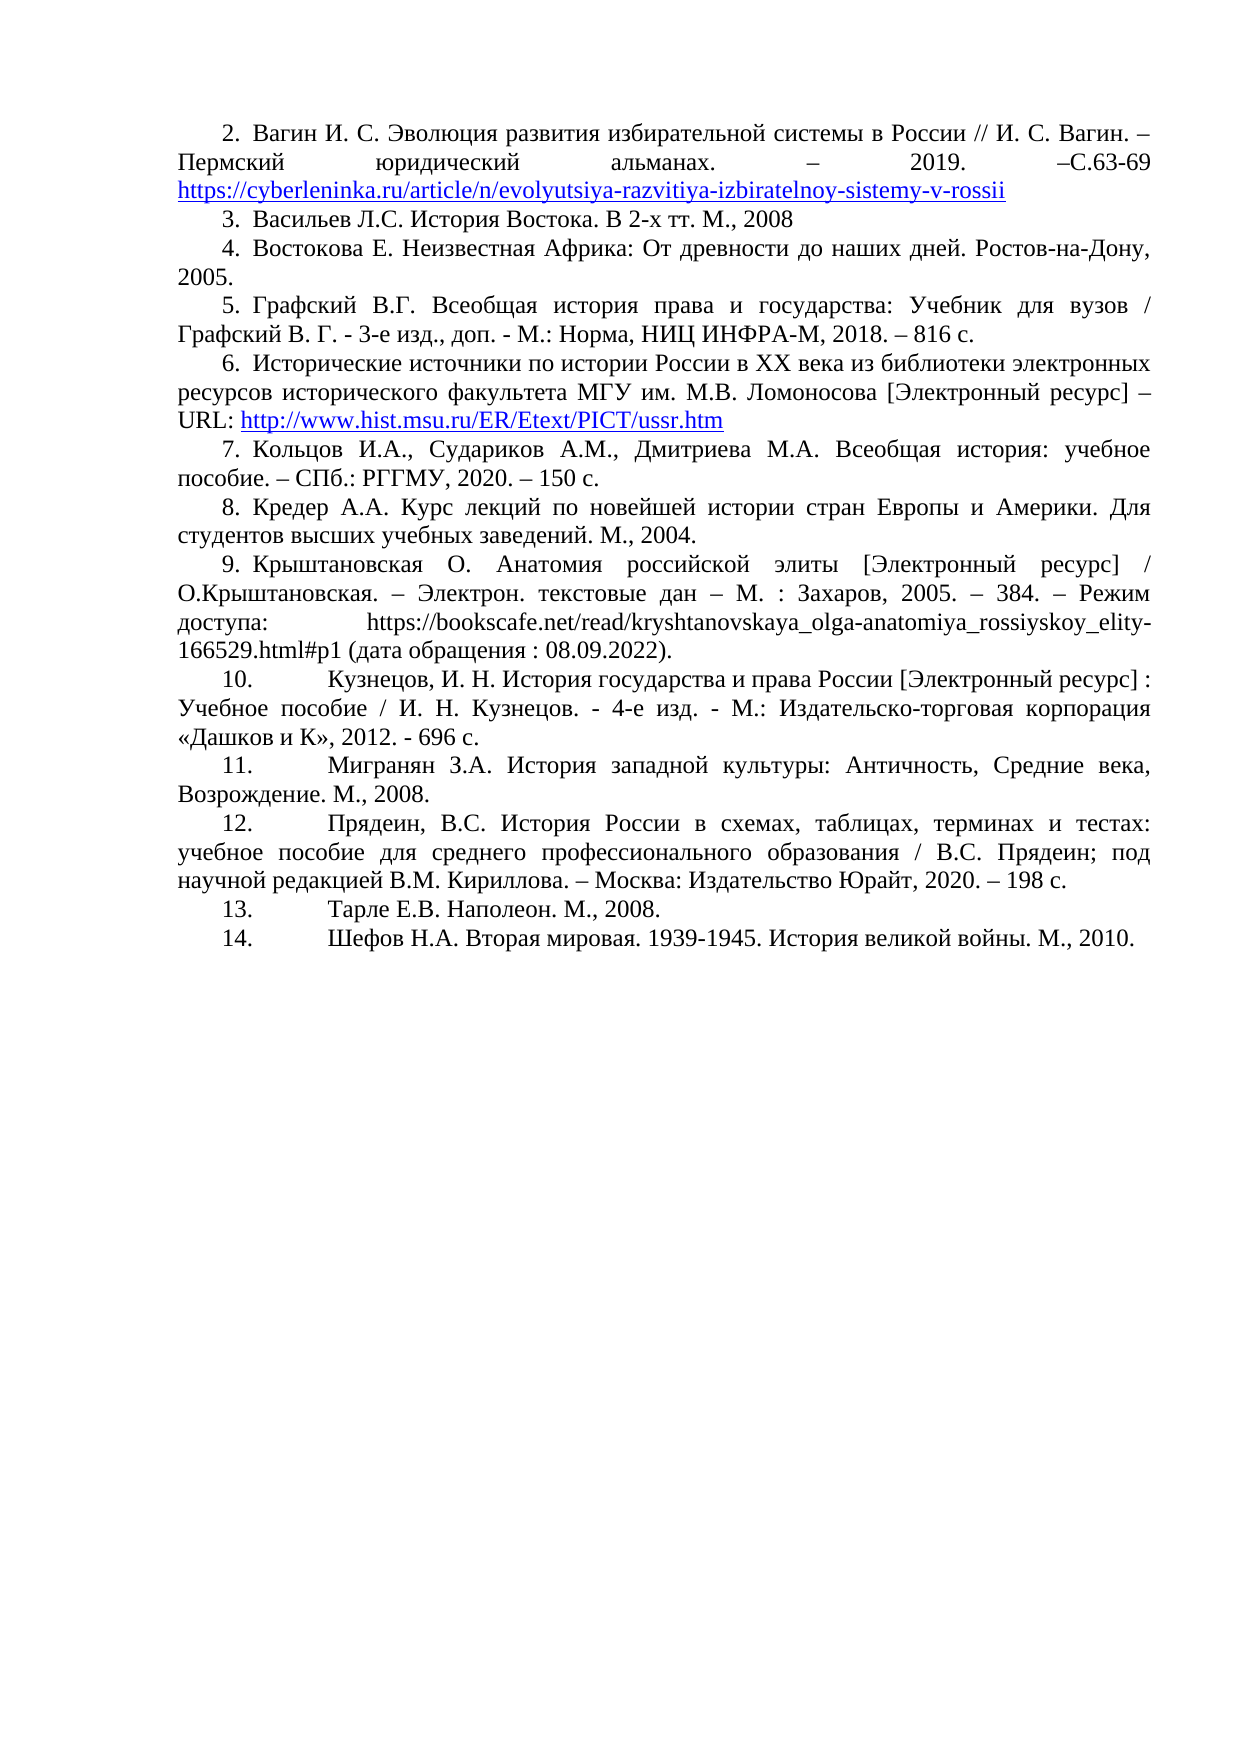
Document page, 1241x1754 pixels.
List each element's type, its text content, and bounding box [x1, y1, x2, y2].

list Кольцов И.А., Судариков А.М., Дмитриева М.А. Всеобщая история: учебное пособие. – СПб.: РГГМУ, 2020. – 150 с. [177, 434, 1152, 492]
list Прядеин, В.С. История России в схемах, таблицах, терминах и тестах: учебное пособие для среднего профессионального образования / В.С. Прядеин; под научной редакцией В.М. Кириллова. – Москва: Издательство Юрайт, 2020. – 198 с. [177, 808, 1152, 894]
list Графский В.Г. Всеобщая история права и государства: Учебник для вузов / Графский В. Г. - 3-е изд., доп. - М.: Норма, НИЦ ИНФРА-М, 2018. – 816 с. [177, 291, 1152, 348]
list Тарле Е.В. Наполеон. М., 2008. [177, 894, 1152, 923]
list Кузнецов, И. Н. История государства и права России [Электронный ресурс] : Учебное пособие / И. Н. Кузнецов. - 4-е изд. - М.: Издательско-торговая корпорация «Дашков и К», 2012. - 696 с. [177, 664, 1152, 751]
list Крыштановская О. Анатомия российской элиты [Электронный ресурс] / О.Крыштановская. – Электрон. текстовые дан – М. : Захаров, 2005. – 384. – Режим доступа: https://bookscafe.net/read/kryshtanovskaya_olga-anatomiya_rossiyskoy_elity-166529.html#p1 (дата обращения : 08.09.2022). [177, 549, 1152, 664]
list Васильев Л.С. История Востока. В 2-х тт. М., 2008 [177, 204, 1152, 233]
list Кредер А.А. Курс лекций по новейшей истории стран Европы и Америки. Для студентов высших учебных заведений. М., 2004. [177, 492, 1152, 549]
list Востокова Е. Неизвестная Африка: От древности до наших дней. Ростов-на-Дону, 2005. [177, 233, 1152, 291]
list Вагин И. С. Эволюция развития избирательной системы в России // И. С. Вагин. – Пермский юридический альманах. – 2019. –С.63-69 https://cyberleninka.ru/article/n/evolyutsiya-razvitiya-izbiratelnoy-sistemy-v-rossii [177, 118, 1152, 204]
list Мигранян З.А. История западной культуры: Античность, Средние века, Возрождение. М., 2008. [177, 751, 1152, 808]
list Шефов Н.А. Вторая мировая. 1939-1945. История великой войны. М., 2010. [177, 923, 1152, 952]
list Исторические источники по истории России в ХХ века из библиотеки электронных ресурсов исторического факультета МГУ им. М.В. Ломоносова [Электронный ресурс] – URL: http://www.hist.msu.ru/ER/Etext/PICT/ussr.htm [177, 348, 1152, 434]
